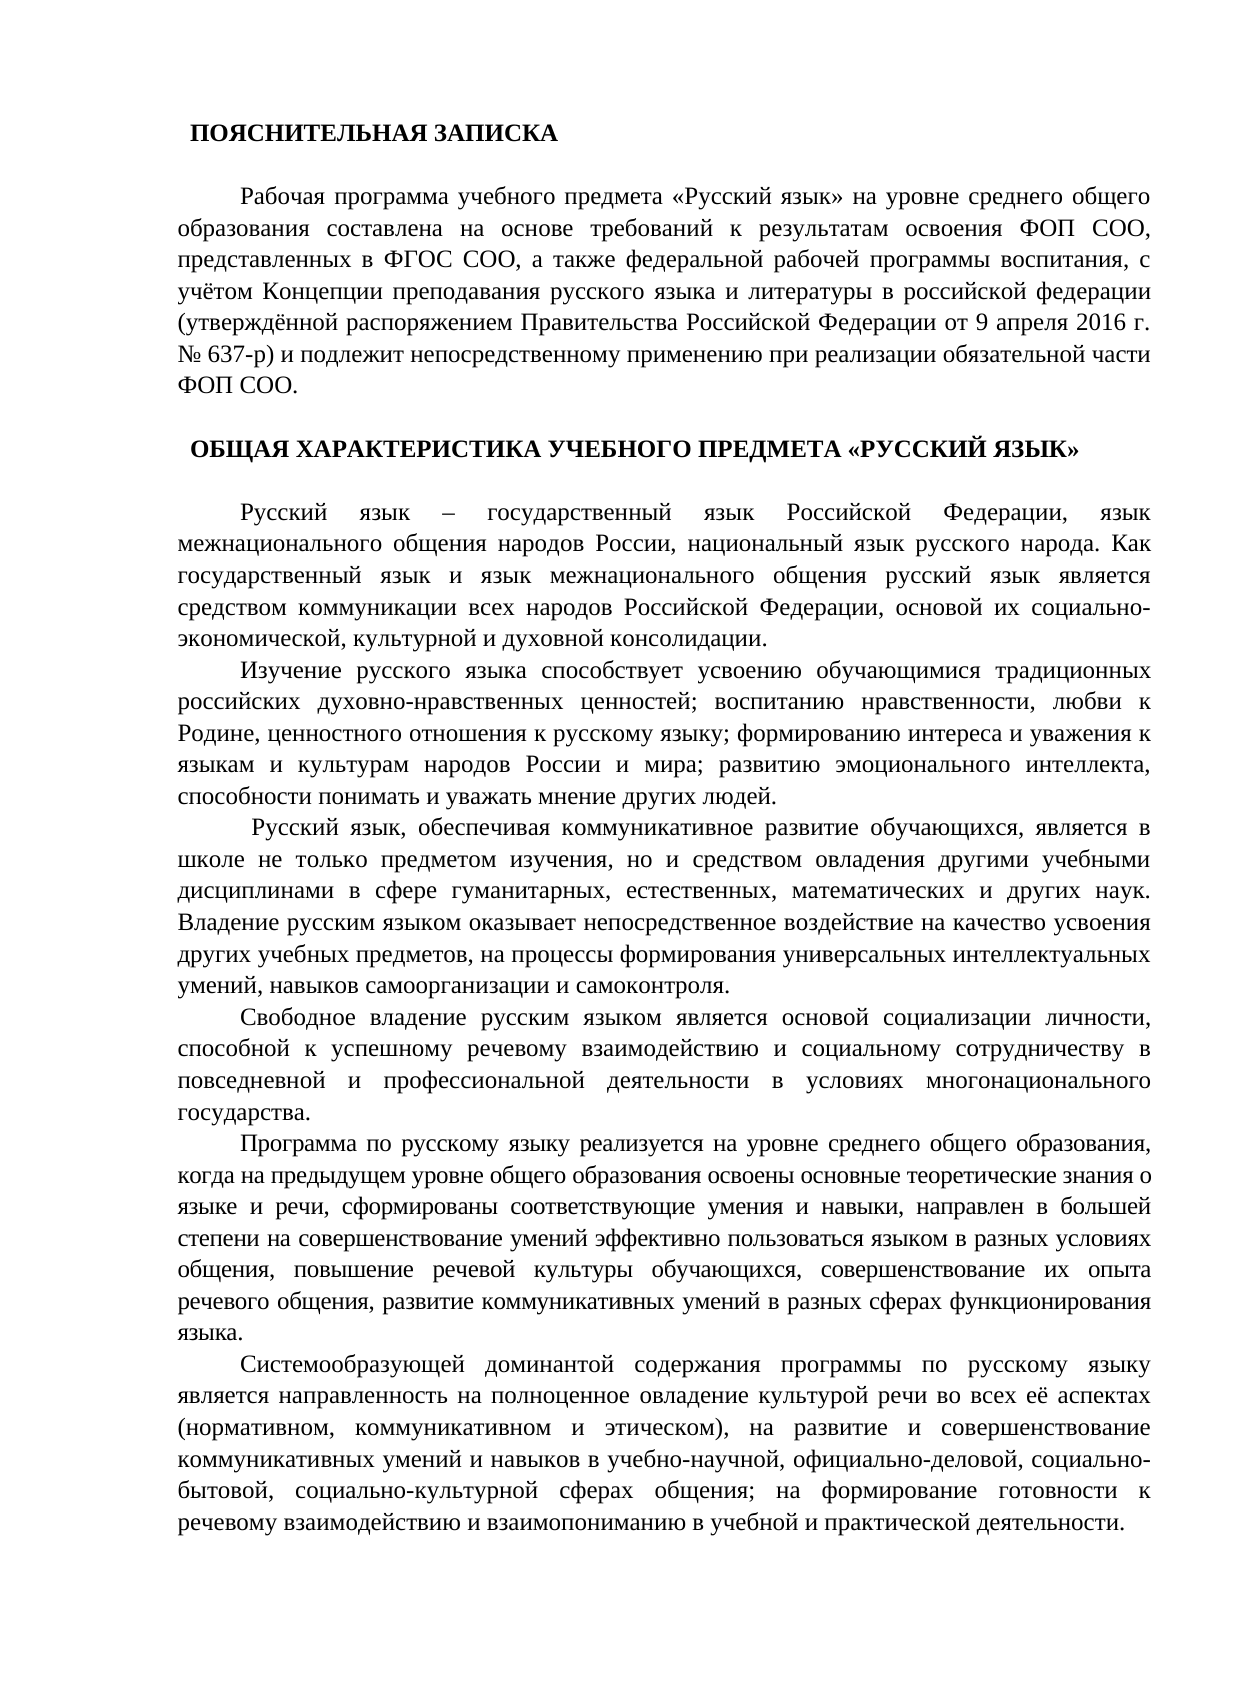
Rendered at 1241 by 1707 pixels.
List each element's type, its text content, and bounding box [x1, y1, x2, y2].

text Свободное владение русским языком является основой социализации личности, способной к успешному речевому взаимодействию и социальному сотрудничеству в повседневной и профессиональной деятельности в условиях многонационального государства. [177, 1002, 1152, 1125]
text Русский язык, обеспечивая коммуникативное развитие обучающихся, является в школе не только предметом изучения, но и средством овладения другими учебными дисциплинами в сфере гуманитарных, естественных, математических и других наук. Владение русским языком оказывает непосредственное воздействие на качество усвоения других учебных предметов, на процессы формирования универсальных интеллектуальных умений, навыков самоорганизации и самоконтроля. [177, 812, 1152, 999]
text Изучение русского языка способствует усвоению обучающимися традиционных российских духовно-нравственных ценностей; воспитанию нравственности, любви к Родине, ценностного отношения к русскому языку; формированию интереса и уважения к языкам и культурам народов России и мира; развитию эмоционального интеллекта, способности понимать и уважать мнение других людей. [177, 655, 1152, 810]
text Русский язык – государственный язык Российской Федерации, язык межнационального общения народов России, национальный язык русского народа. Как государственный язык и язык межнационального общения русский язык является средством коммуникации всех народов Российской Федерации, основой их социально-экономической, культурной и духовной консолидации. [177, 497, 1152, 652]
text Рабочая программа учебного предмета «Русский язык» на уровне среднего общего образования составлена на основе требований к результатам освоения ФОП СОО, представленных в ФГОС СОО, а также федеральной рабочей программы воспитания, с учётом Концепции преподавания русского языка и литературы в российской федерации (утверждённой распоряжением Правительства Российской Федерации от 9 апреля 2016 г. № 637-р) и подлежит непосредственному применению при реализации обязательной части ФОП СОО. [177, 181, 1152, 399]
text ОБЩАЯ ХАРАКТЕРИСТИКА УЧЕБНОГО ПРЕДМЕТА «РУССКИЙ ЯЗЫК» [190, 434, 1152, 462]
text ПОЯСНИТЕЛЬНАЯ ЗАПИСКА [190, 118, 1152, 147]
text Программа по русскому языку реализуется на уровне среднего общего образования, когда на предыдущем уровне общего образования освоены основные теоретические знания о языке и речи, сформированы соответствующие умения и навыки, направлен в большей степени на совершенствование умений эффективно пользоваться языком в разных условиях общения, повышение речевой культуры обучающихся, совершенствование их опыта речевого общения, развитие коммуникативных умений в разных сферах функционирования языка. [177, 1128, 1152, 1346]
text Системообразующей доминантой содержания программы по русскому языку является направленность на полноценное овладение культурой речи во всех её аспектах (нормативном, коммуникативном и этическом), на развитие и совершенствование коммуникативных умений и навыков в учебно-научной, официально-деловой, социально-бытовой, социально-культурной сферах общения; на формирование готовности к речевому взаимодействию и взаимопониманию в учебной и практической деятельности. [177, 1349, 1152, 1536]
